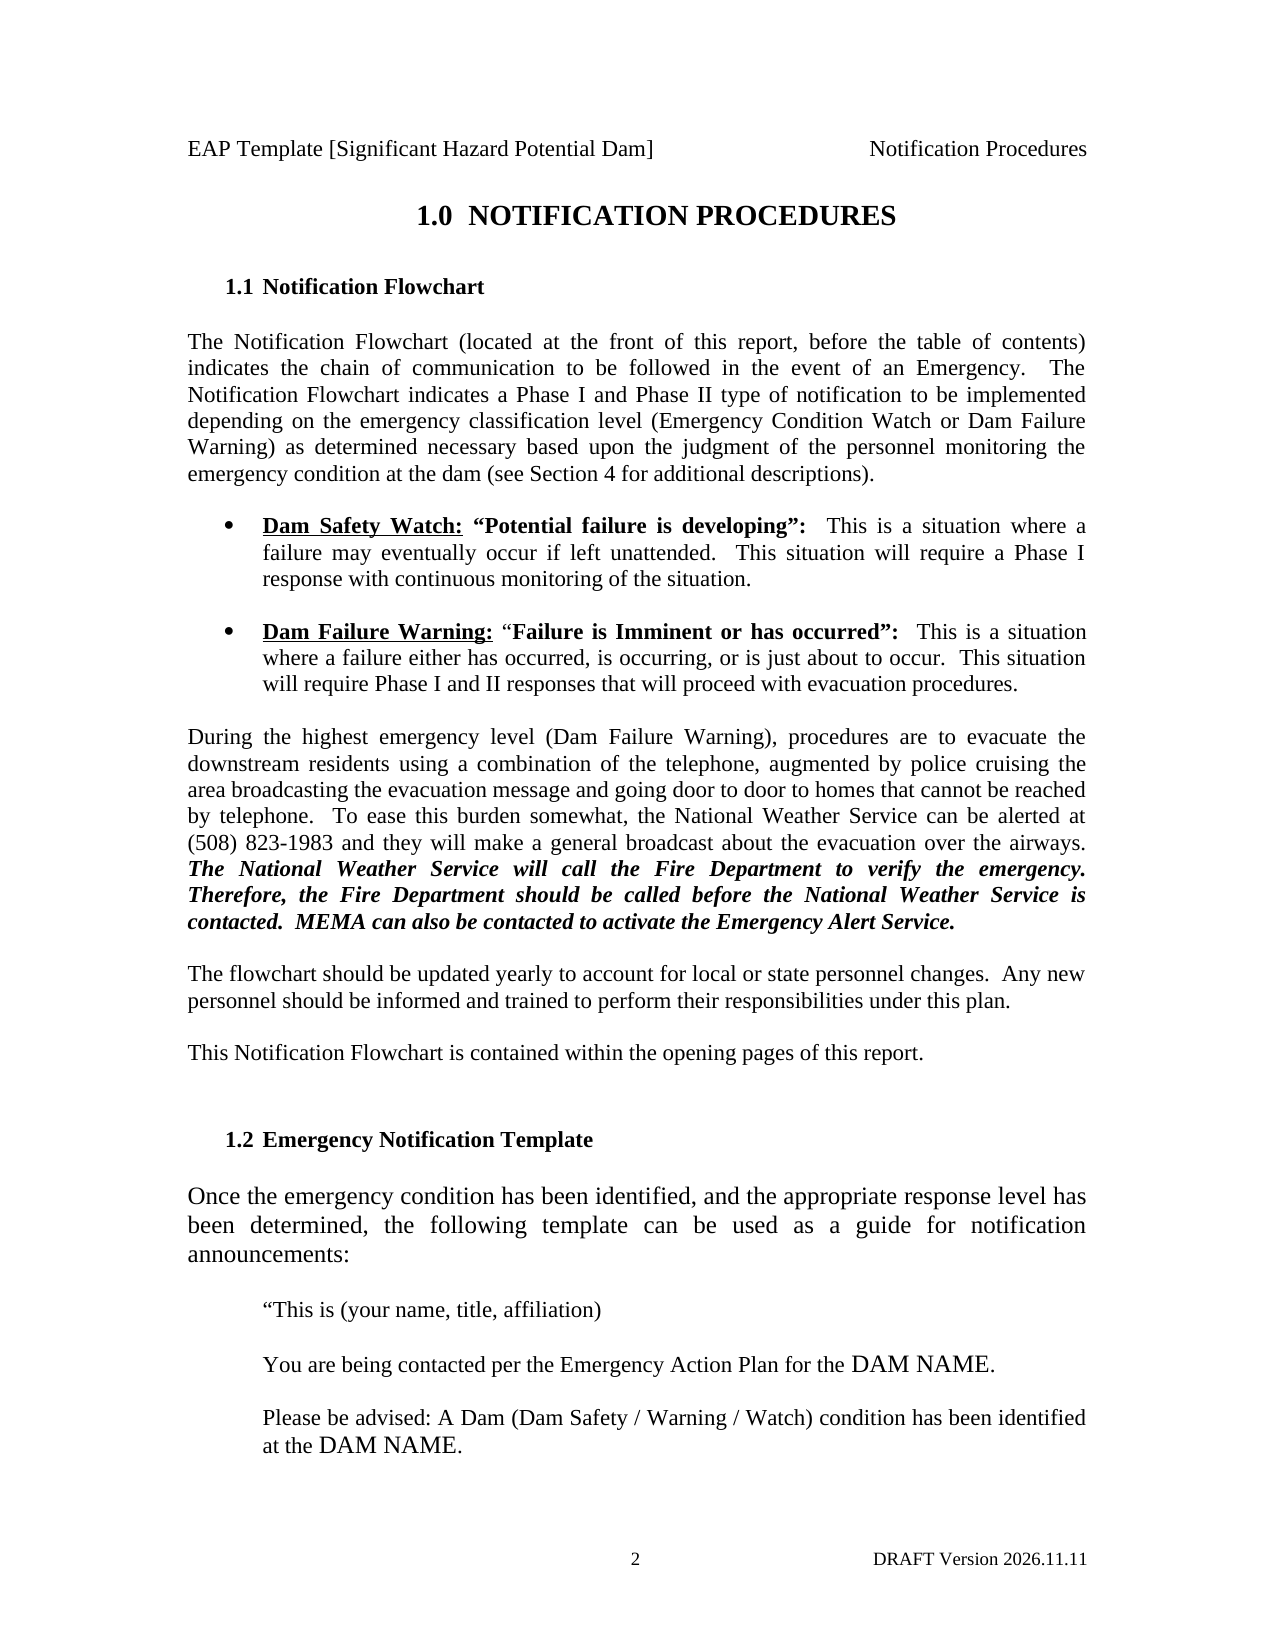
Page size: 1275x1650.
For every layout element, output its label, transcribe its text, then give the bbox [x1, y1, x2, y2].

text This Notification Flowchart is contained within the opening pages of this report. [187, 1039, 1087, 1066]
text Please be advised: A Dam (Dam Safety / Warning / Watch) condition has been identified at the . [262, 1404, 1087, 1459]
subtitle NOTIFICATION PROCEDURES [225, 198, 1087, 232]
list Dam Safety Watch: “Potential failure is developing”: This is a situation where a failure may eventually occur if left unattended. This situation will require a Phase I response with continuous monitoring of the situation. [225, 512, 1087, 591]
subtitle Emergency Notification Template [225, 1126, 1087, 1153]
text During the highest emergency level (Dam Failure Warning), procedures are to evacuate the downstream residents using a combination of the telephone, augmented by police cruising the area broadcasting the evacuation message and going door to door to homes that cannot be reached by telephone. To ease this burden somewhat, the National Weather Service can be alerted at (508) 823-1983 and they will make a general broadcast about the evacuation over the airways. The National Weather Service will call the Fire Department to verify the emergency. Therefore, the Fire Department should be called before the National Weather Service is contacted. MEMA can also be contacted to activate the Emergency Alert Service. [187, 723, 1087, 934]
text “This is (your name, title, affiliation) [262, 1296, 1087, 1323]
text You are being contacted per the Emergency Action Plan for the . [262, 1349, 1087, 1378]
text The flowchart should be updated yearly to account for local or state personnel changes. Any new personnel should be informed and trained to perform their responsibilities under this plan. [187, 960, 1087, 1013]
text The Notification Flowchart (located at the front of this report, before the table of contents) indicates the chain of communication to be followed in the event of an Emergency. The Notification Flowchart indicates a Phase I and Phase II type of notification to be implemented depending on the emergency classification level (Emergency Condition Watch or Dam Failure Warning) as determined necessary based upon the judgment of the personnel monitoring the emergency condition at the dam (see Section 4 for additional descriptions). [187, 328, 1087, 486]
text Once the emergency condition has been identified, and the appropriate response level has been determined, the following template can be used as a guide for notification announcements: [187, 1181, 1087, 1268]
list Dam Failure Warning: “Failure is Imminent or has occurred”: This is a situation where a failure either has occurred, is occurring, or is just about to occur. This situation will require Phase I and II responses that will proceed with evacuation procedures. [225, 618, 1087, 697]
subtitle Notification Flowchart [225, 273, 1087, 299]
